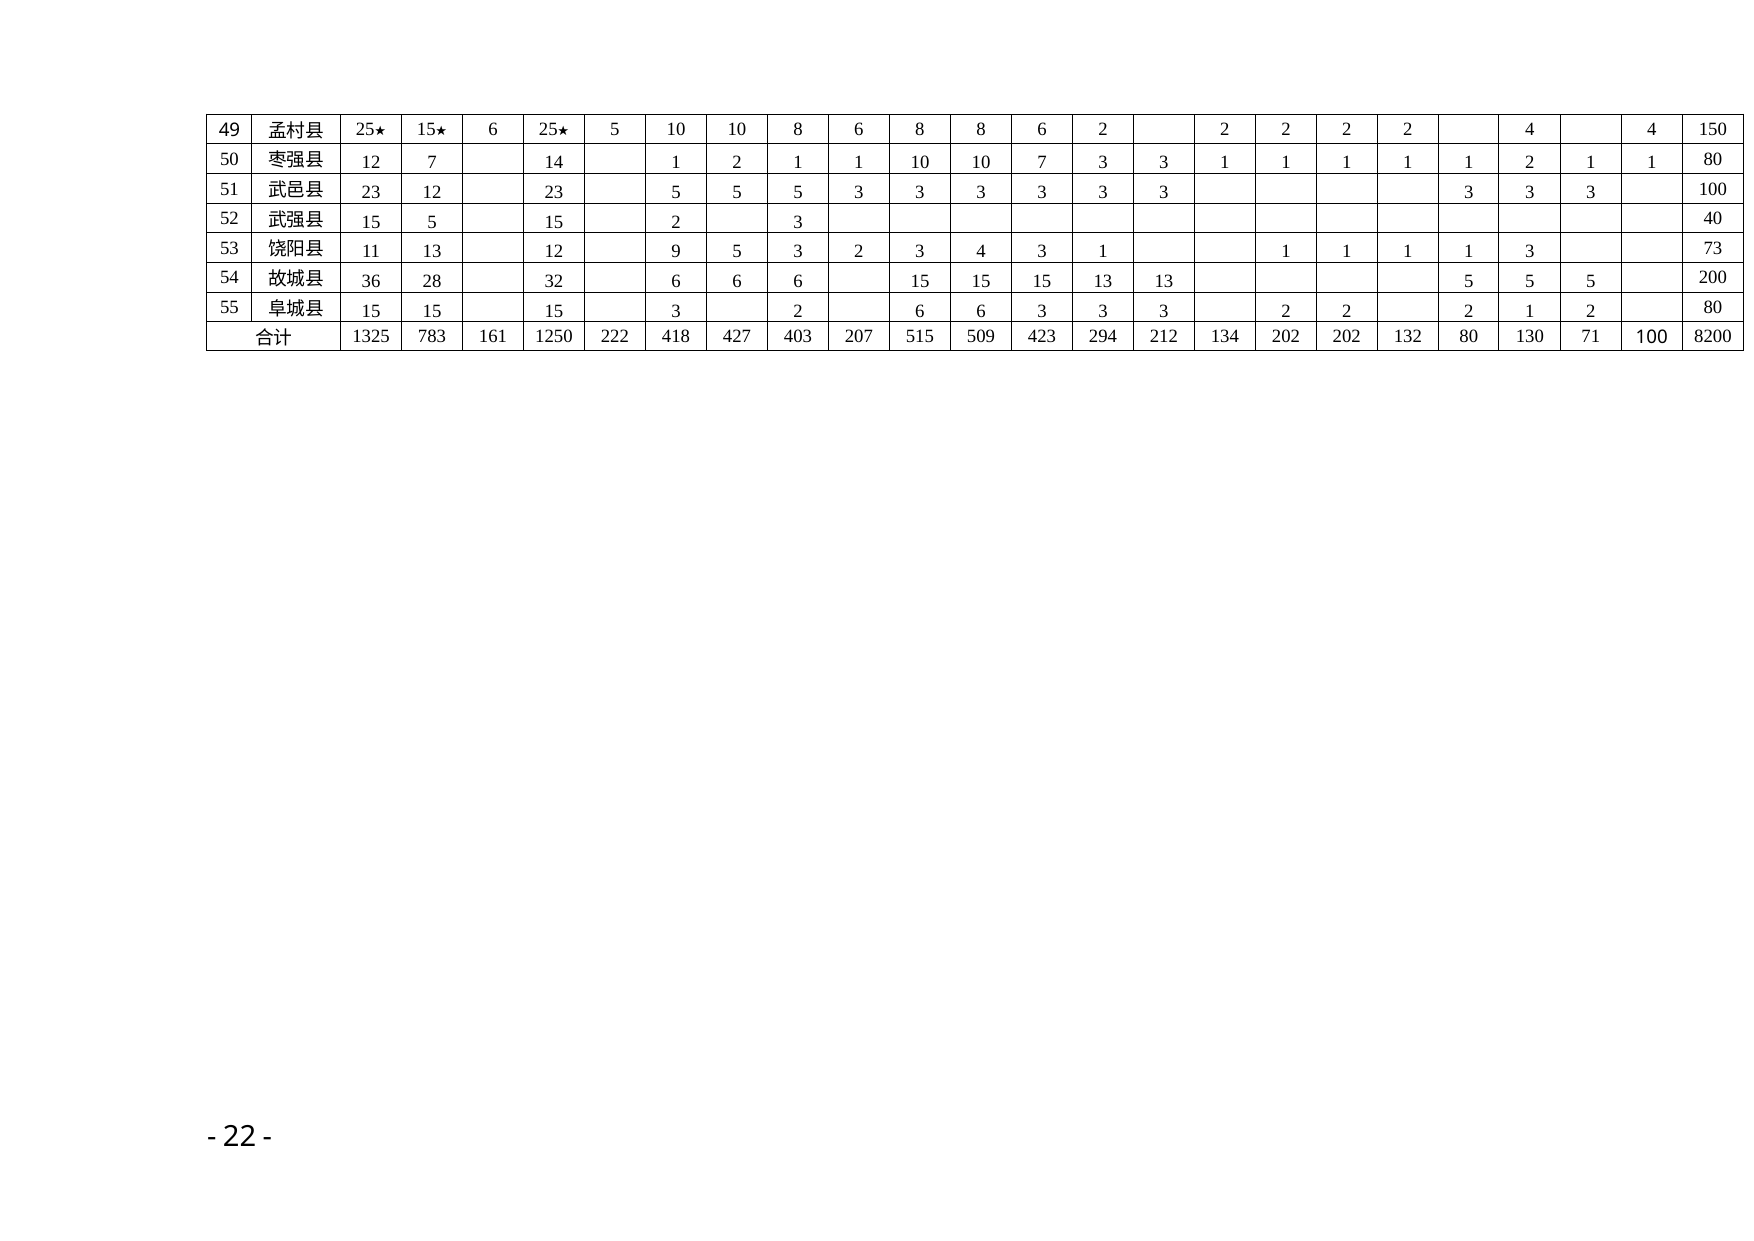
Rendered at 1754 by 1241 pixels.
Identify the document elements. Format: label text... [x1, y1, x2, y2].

table_cell 1 [1317, 144, 1377, 173]
table_cell 1 [1439, 144, 1498, 173]
table_cell [1256, 174, 1316, 202]
table_cell 阜城县 [252, 293, 340, 321]
table_cell 5 [707, 174, 767, 202]
table_cell [1439, 204, 1498, 232]
table_cell [463, 233, 523, 262]
table_cell 15★ [402, 115, 462, 143]
table_cell 25★ [524, 115, 584, 143]
table_cell 53 [207, 233, 251, 262]
table_cell 3 [1073, 144, 1133, 173]
table_cell 202 [1317, 322, 1377, 349]
table_cell 52 [207, 204, 251, 232]
table_cell [463, 293, 523, 321]
table_cell 7 [1012, 144, 1072, 173]
table_cell 8 [890, 115, 950, 143]
table_cell 15 [1012, 263, 1072, 292]
table_cell 6 [951, 293, 1011, 321]
table_cell 1 [1195, 144, 1255, 173]
table_cell [1378, 263, 1438, 292]
table_cell 5 [1561, 263, 1621, 292]
table_cell 80 [1683, 144, 1743, 173]
table_cell 32 [524, 263, 584, 292]
table_cell 故城县 [252, 263, 340, 292]
table_cell [463, 174, 523, 202]
table_cell 4 [951, 233, 1011, 262]
table_cell [585, 174, 645, 202]
table_cell [1561, 233, 1621, 262]
table_cell 40 [1683, 204, 1743, 232]
table_cell 3 [1561, 174, 1621, 202]
table_cell 3 [768, 204, 828, 232]
table_cell 3 [768, 233, 828, 262]
table_cell 2 [1317, 293, 1377, 321]
table_cell 2 [1256, 293, 1316, 321]
table_cell 2 [1256, 115, 1316, 143]
table_cell [1195, 263, 1255, 292]
table_cell 100 [1622, 322, 1682, 349]
table_cell 2 [1195, 115, 1255, 143]
table_cell 1 [829, 144, 889, 173]
table_cell 55 [207, 293, 251, 321]
table_cell [585, 233, 645, 262]
table_cell [1561, 115, 1621, 143]
table_cell [951, 204, 1011, 232]
table_cell [1561, 204, 1621, 232]
table_cell 6 [707, 263, 767, 292]
table_cell 15 [951, 263, 1011, 292]
table_cell 212 [1134, 322, 1194, 349]
table_cell 28 [402, 263, 462, 292]
table_cell [1317, 174, 1377, 202]
table_cell 15 [341, 204, 401, 232]
table_cell 合计 [207, 322, 340, 349]
table_cell 6 [1012, 115, 1072, 143]
table_cell [1134, 204, 1194, 232]
table_cell 3 [829, 174, 889, 202]
table_cell 饶阳县 [252, 233, 340, 262]
table_cell 427 [707, 322, 767, 349]
table_cell 9 [646, 233, 706, 262]
table_cell [1317, 204, 1377, 232]
table_cell 423 [1012, 322, 1072, 349]
table_cell [1256, 204, 1316, 232]
table_cell 4 [1622, 115, 1682, 143]
table_cell 134 [1195, 322, 1255, 349]
table_cell 枣强县 [252, 144, 340, 173]
table_cell 202 [1256, 322, 1316, 349]
table_cell [1622, 174, 1682, 202]
table_cell 1250 [524, 322, 584, 349]
table_cell 11 [341, 233, 401, 262]
table_cell 1 [1499, 293, 1560, 321]
table_cell 50 [207, 144, 251, 173]
table_cell 2 [829, 233, 889, 262]
table_cell 8200 [1683, 322, 1743, 349]
table_cell [707, 204, 767, 232]
table_cell 15 [524, 204, 584, 232]
table_cell [463, 263, 523, 292]
table_cell 4 [1499, 115, 1560, 143]
table_cell 12 [402, 174, 462, 202]
table_cell 1 [768, 144, 828, 173]
table_cell [1134, 233, 1194, 262]
table_cell [1195, 204, 1255, 232]
table_cell 3 [951, 174, 1011, 202]
table_cell 1 [1378, 233, 1438, 262]
table_cell [1195, 233, 1255, 262]
table_cell 5 [768, 174, 828, 202]
table_cell 1 [1256, 233, 1316, 262]
table_cell 54 [207, 263, 251, 292]
table_cell 7 [402, 144, 462, 173]
table_cell 222 [585, 322, 645, 349]
table_cell [1622, 263, 1682, 292]
table_cell [829, 263, 889, 292]
table_cell 200 [1683, 263, 1743, 292]
table_cell 49 [207, 115, 251, 143]
table_cell 8 [768, 115, 828, 143]
table_cell 6 [829, 115, 889, 143]
table_cell 3 [1073, 174, 1133, 202]
table_cell 3 [1134, 174, 1194, 202]
table_cell 1 [1073, 233, 1133, 262]
table_cell 2 [1561, 293, 1621, 321]
table_cell 15 [341, 293, 401, 321]
table_cell 23 [341, 174, 401, 202]
table_cell [463, 204, 523, 232]
table_cell 13 [1073, 263, 1133, 292]
table_cell 2 [707, 144, 767, 173]
table_cell 150 [1683, 115, 1743, 143]
table_cell [829, 293, 889, 321]
table_cell 15 [890, 263, 950, 292]
table_cell [585, 204, 645, 232]
table_cell 10 [646, 115, 706, 143]
table_cell [1622, 233, 1682, 262]
table_cell 3 [1073, 293, 1133, 321]
table_cell [463, 144, 523, 173]
table_cell 2 [1317, 115, 1377, 143]
table_cell [1073, 204, 1133, 232]
table_cell 5 [646, 174, 706, 202]
table_cell [890, 204, 950, 232]
table_cell 15 [402, 293, 462, 321]
table_cell 13 [1134, 263, 1194, 292]
table_cell [707, 293, 767, 321]
table_cell 1 [1622, 144, 1682, 173]
table_cell [1439, 115, 1498, 143]
table_cell 1 [1256, 144, 1316, 173]
table_cell 3 [1012, 293, 1072, 321]
table_cell [1378, 174, 1438, 202]
table_cell 3 [1012, 174, 1072, 202]
table_cell 6 [646, 263, 706, 292]
table_cell 8 [951, 115, 1011, 143]
table_cell 3 [890, 233, 950, 262]
table_cell [829, 204, 889, 232]
table_cell 3 [646, 293, 706, 321]
table_cell 130 [1499, 322, 1560, 349]
table_cell [585, 293, 645, 321]
table_cell 36 [341, 263, 401, 292]
table_cell 2 [1378, 115, 1438, 143]
table_cell 3 [1134, 144, 1194, 173]
table_cell [1195, 293, 1255, 321]
table_cell [1499, 204, 1560, 232]
table_cell 5 [585, 115, 645, 143]
table_cell 25★ [341, 115, 401, 143]
table_cell 2 [646, 204, 706, 232]
table_cell 515 [890, 322, 950, 349]
table_cell 2 [1073, 115, 1133, 143]
table_cell 3 [1439, 174, 1498, 202]
table_cell [1012, 204, 1072, 232]
table_cell [1317, 263, 1377, 292]
table_cell 80 [1439, 322, 1498, 349]
table_cell 2 [1499, 144, 1560, 173]
table_cell 3 [1012, 233, 1072, 262]
table_cell 418 [646, 322, 706, 349]
table_cell 161 [463, 322, 523, 349]
table_cell 6 [890, 293, 950, 321]
table_cell 509 [951, 322, 1011, 349]
table_cell [585, 144, 645, 173]
table_cell 孟村县 [252, 115, 340, 143]
table_cell 武邑县 [252, 174, 340, 202]
table_cell 1 [1317, 233, 1377, 262]
table_cell 3 [1499, 174, 1560, 202]
table_cell 10 [890, 144, 950, 173]
table_cell 5 [1499, 263, 1560, 292]
table_cell 2 [768, 293, 828, 321]
table_cell 10 [707, 115, 767, 143]
table_cell [1622, 293, 1682, 321]
table_cell 5 [1439, 263, 1498, 292]
table_cell 23 [524, 174, 584, 202]
table_cell 1325 [341, 322, 401, 349]
table_cell 6 [768, 263, 828, 292]
table_cell 6 [463, 115, 523, 143]
table_cell 1 [1561, 144, 1621, 173]
table_cell [1622, 204, 1682, 232]
table_cell [1134, 115, 1194, 143]
table_cell [1378, 204, 1438, 232]
table_cell 12 [341, 144, 401, 173]
table_cell 80 [1683, 293, 1743, 321]
table_cell 132 [1378, 322, 1438, 349]
table_cell 1 [646, 144, 706, 173]
table_cell 71 [1561, 322, 1621, 349]
table_cell [585, 263, 645, 292]
table_cell [1256, 263, 1316, 292]
table_cell [1195, 174, 1255, 202]
table_cell 1 [1439, 233, 1498, 262]
table_cell 12 [524, 233, 584, 262]
table_cell 3 [1499, 233, 1560, 262]
table_cell 403 [768, 322, 828, 349]
table_cell [1378, 293, 1438, 321]
table_cell 5 [402, 204, 462, 232]
table_cell 武强县 [252, 204, 340, 232]
table_cell 3 [890, 174, 950, 202]
table_cell 2 [1439, 293, 1498, 321]
table_cell 51 [207, 174, 251, 202]
table_cell 13 [402, 233, 462, 262]
table_cell 1 [1378, 144, 1438, 173]
table_cell 14 [524, 144, 584, 173]
table_cell 783 [402, 322, 462, 349]
table_cell 5 [707, 233, 767, 262]
table_cell 294 [1073, 322, 1133, 349]
table_cell 10 [951, 144, 1011, 173]
table_cell 100 [1683, 174, 1743, 202]
table_cell 207 [829, 322, 889, 349]
table_cell 3 [1134, 293, 1194, 321]
table_cell 73 [1683, 233, 1743, 262]
table_cell 15 [524, 293, 584, 321]
